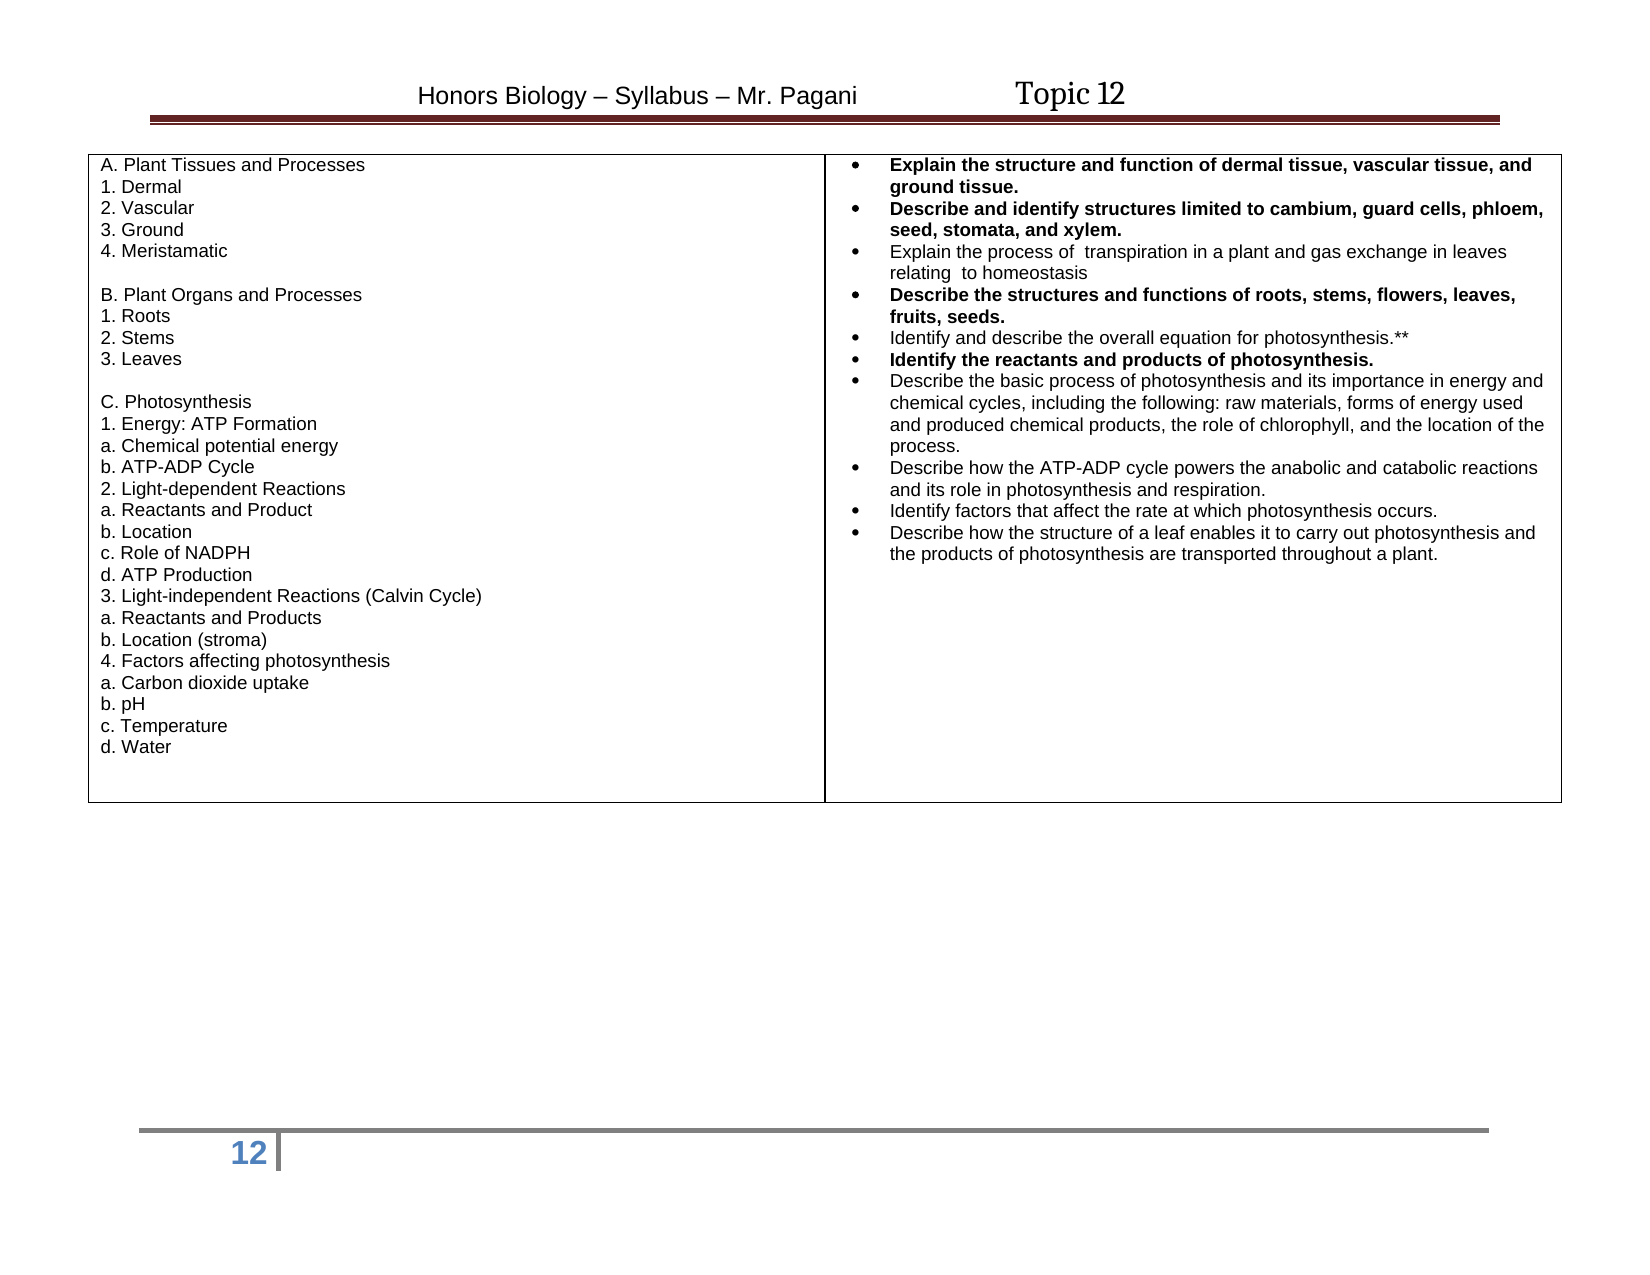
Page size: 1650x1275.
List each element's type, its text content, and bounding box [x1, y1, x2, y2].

table_header Plant Tissues and Processes Dermal Vascular Ground Meristamatic Plant Organs and Processes Roots Stems Leaves Photosynthesis Energy: ATP Formation Chemical potential energy ATP-ADP Cycle Light-dependent Reactions Reactants and Product Location Role of NADPH ATP Production Light-independent Reactions (Calvin Cycle) Reactants and Products Location (stroma) Factors affecting photosynthesis Carbon dioxide uptake pH Temperature Water [89, 155, 824, 802]
table_header Explain the structure and function of dermal tissue, vascular tissue, and ground tissue. Describe and identify structures limited to cambium, guard cells, phloem, seed, stomata, and xylem. Explain the process of transpiration in a plant and gas exchange in leaves relating to homeostasis Describe the structures and functions of roots, stems, flowers, leaves, fruits, seeds. Identify and describe the overall equation for photosynthesis.** Identify the reactants and products of photosynthesis. Describe the basic process of photosynthesis and its importance in energy and chemical cycles, including the following: raw materials, forms of energy used and produced chemical products, the role of chlorophyll, and the location of the process. Describe how the ATP-ADP cycle powers the anabolic and catabolic reactions and its role in photosynthesis and respiration. Identify factors that affect the rate at which photosynthesis occurs. Describe how the structure of a leaf enables it to carry out photosynthesis and the products of photosynthesis are transported throughout a plant. [826, 155, 1561, 802]
